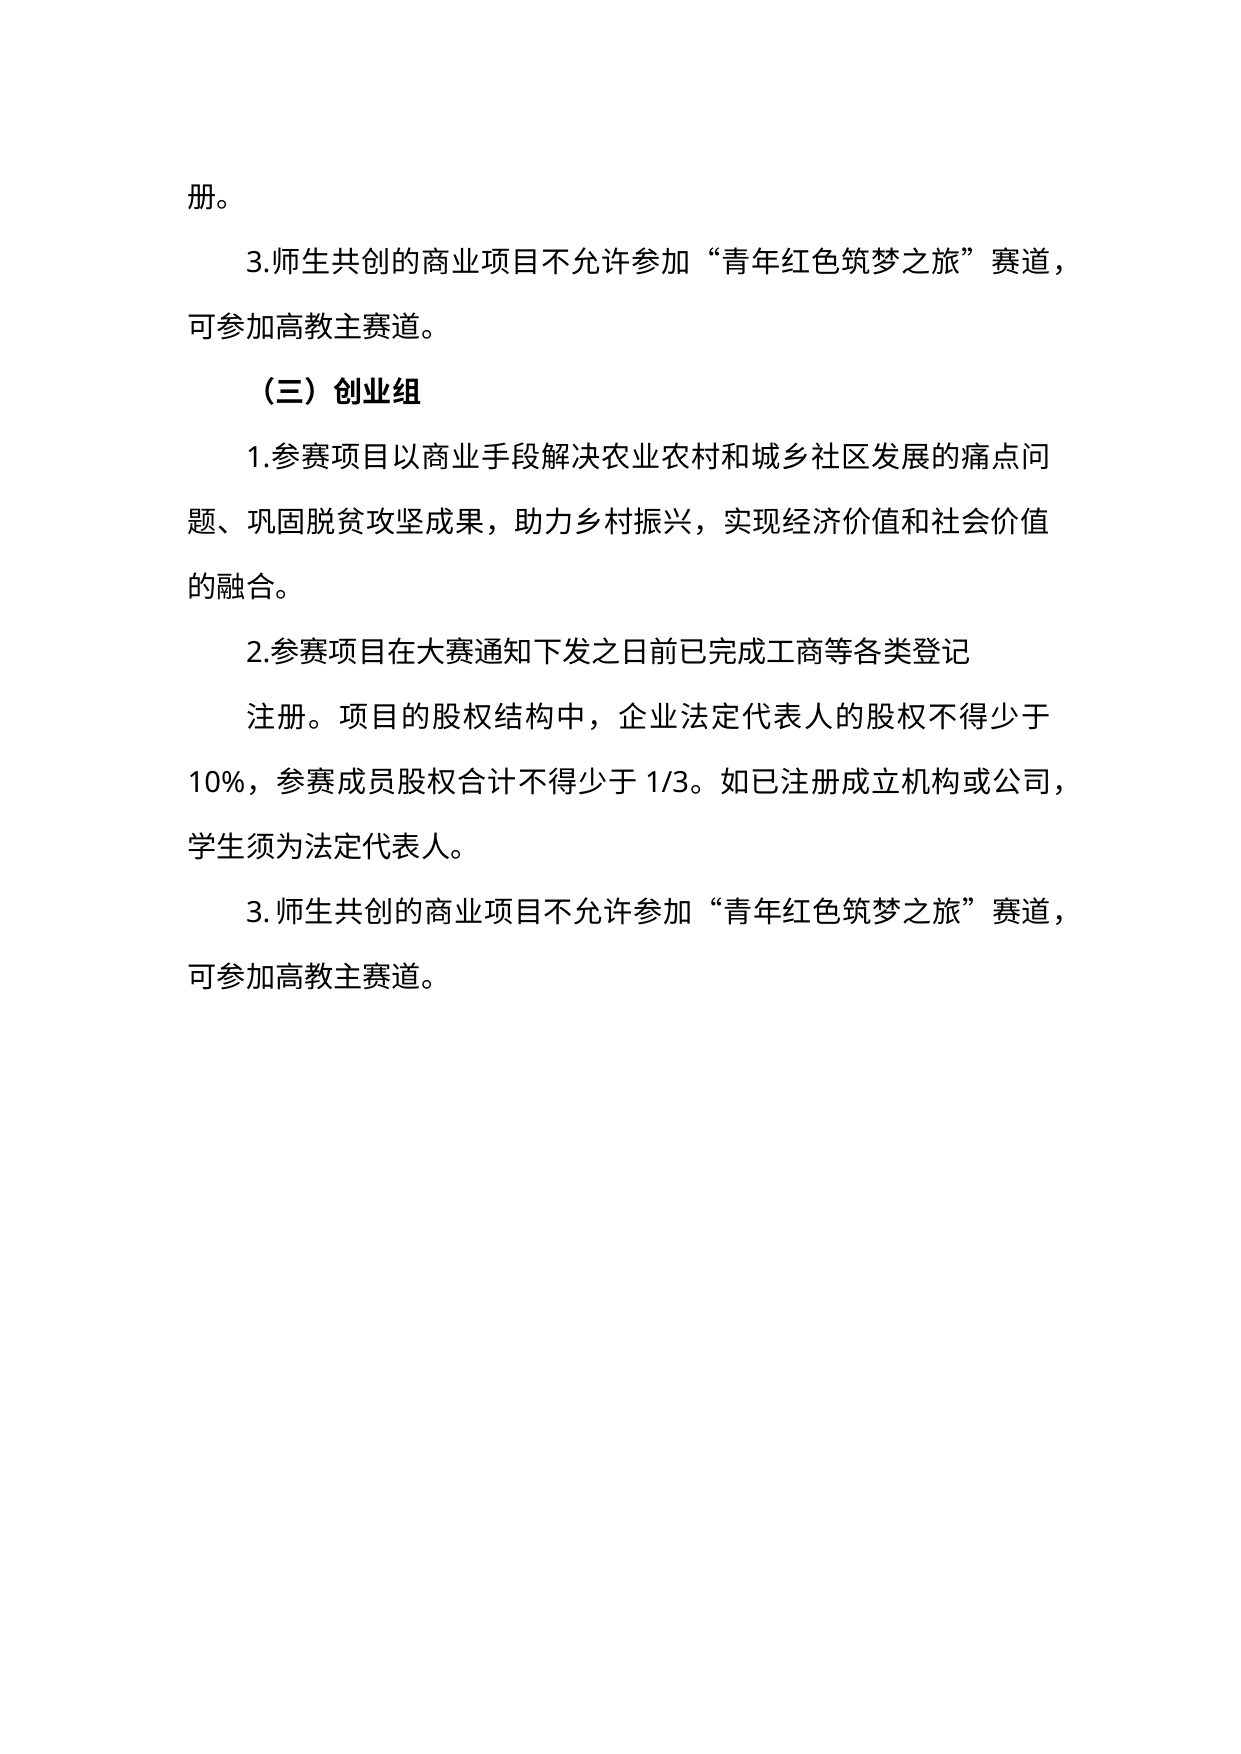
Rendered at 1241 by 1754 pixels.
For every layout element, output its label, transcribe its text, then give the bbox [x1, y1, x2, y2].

text 3.师生共创的商业项目不允许参加“青年红色筑梦之旅”赛道，可参加高教主赛道。 [187, 227, 1053, 357]
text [187, 422, 1053, 617]
text 注册。项目的股权结构中，企业法定代表人的股权不得少于10%，参赛成员股权合计不得少于1/3。如已注册成立机构或公司，学生须为法定代表人。 [187, 682, 1053, 877]
list 师生共创的商业项目不允许参加“青年红色筑梦之旅”赛道，可参加高教主赛道。 [187, 877, 1053, 1007]
text （三）创业组 [187, 357, 1053, 422]
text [187, 162, 1053, 227]
text 2.参赛项目在大赛通知下发之日前已完成工商等各类登记 [187, 617, 1053, 682]
